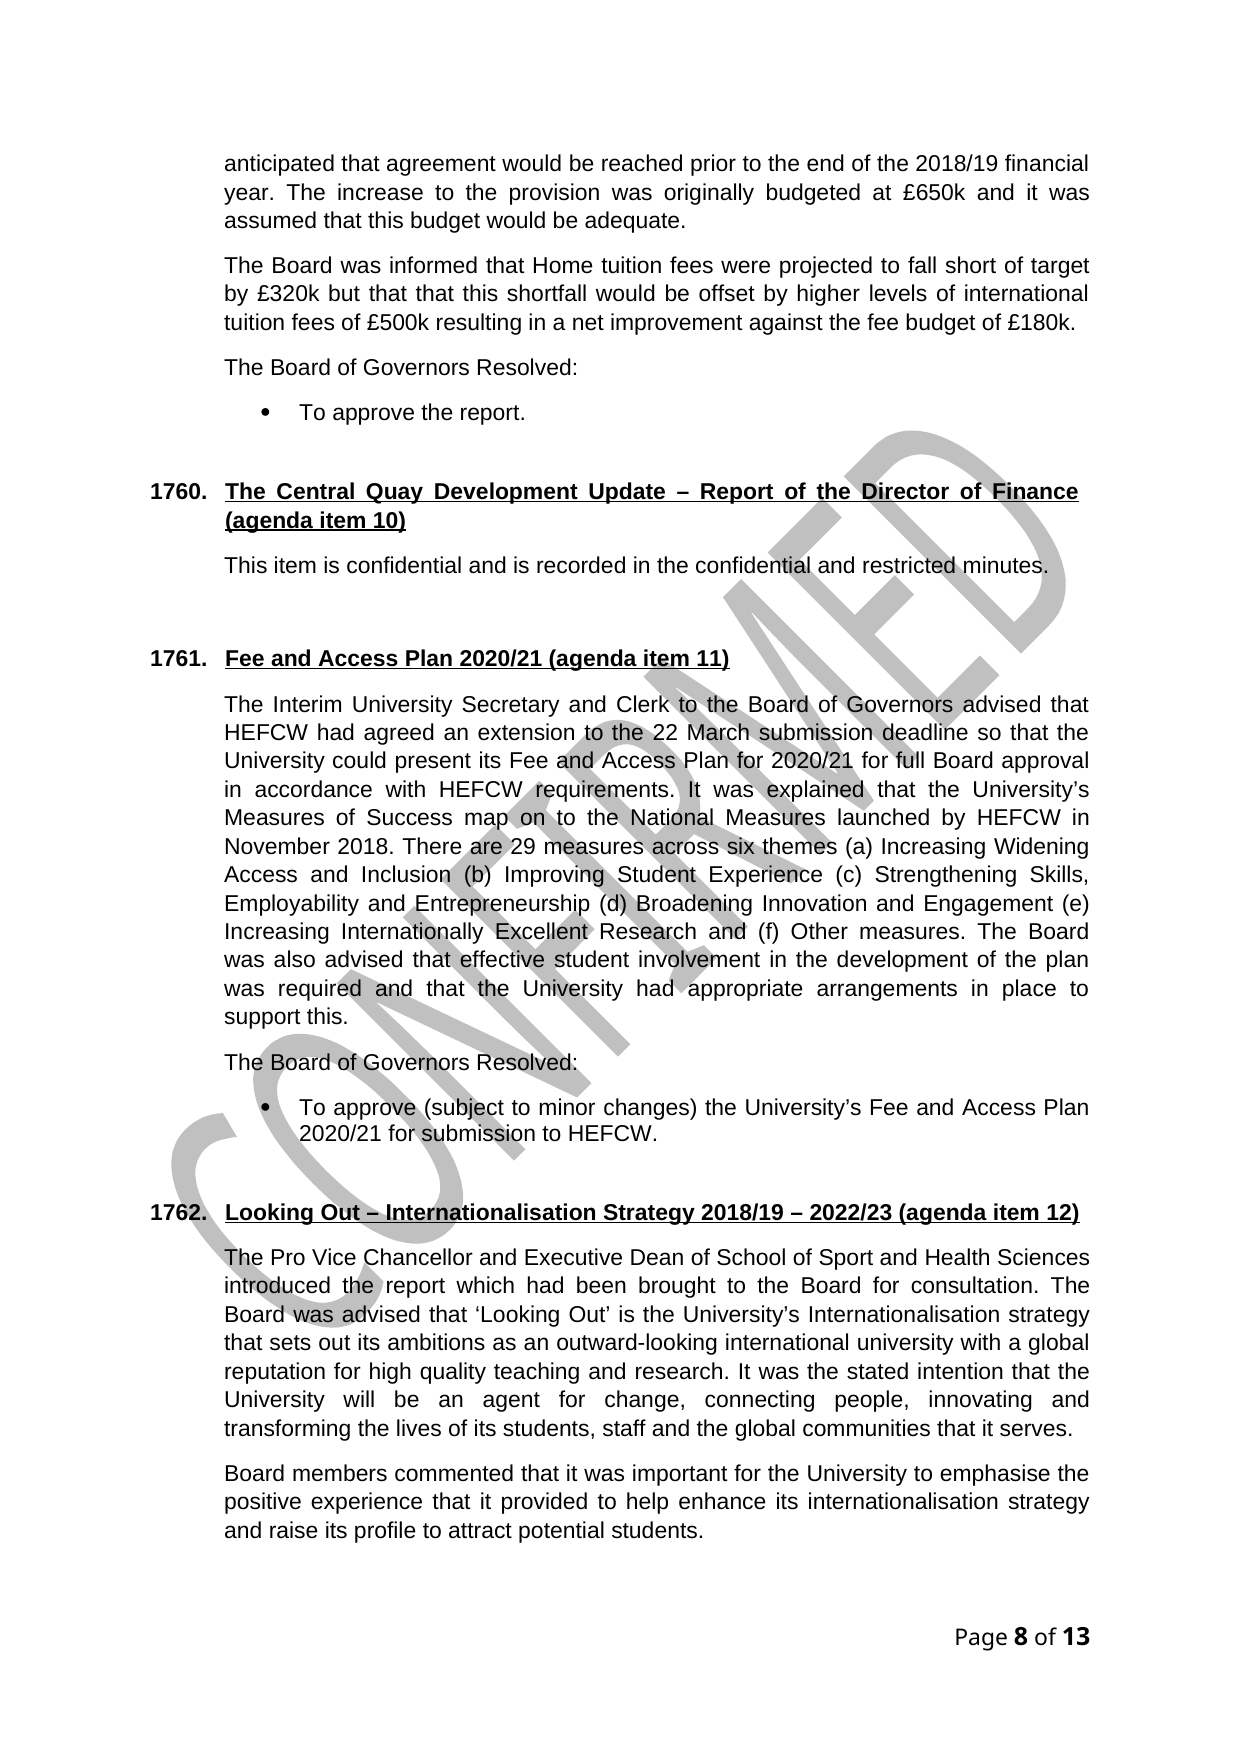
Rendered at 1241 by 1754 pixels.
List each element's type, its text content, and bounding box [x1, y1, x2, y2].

text Board members commented that it was important for the University to emphasise the positive experience that it provided to help enhance its internationalisation strategy and raise its profile to attract potential students. [224, 1460, 1090, 1543]
text 1762. Looking Out – Internationalisation Strategy 2018/19 – 2022/23 (agenda item 12) [150, 1199, 1090, 1225]
text The Interim University Secretary and Clerk to the Board of Governors advised that HEFCW had agreed an extension to the 22 March submission deadline so that the University could present its Fee and Access Plan for 2020/21 for full Board approval in accordance with HEFCW requirements. It was explained that the University’s Measures of Success map on to the National Measures launched by HEFCW in November 2018. There are 29 measures across six themes (a) Increasing Widening Access and Inclusion (b) Improving Student Experience (c) Strengthening Skills, Employability and Entrepreneurship (d) Broadening Innovation and Engagement (e) Increasing Internationally Excellent Research and (f) Other measures. The Board was also advised that effective student involvement in the development of the plan was required and that the University had appropriate arrangements in place to support this. [224, 691, 1090, 1030]
text The Board of Governors Resolved: [224, 354, 1090, 380]
list To approve the report. [261, 399, 1090, 425]
text This item is confidential and is recorded in the confidential and restricted minutes. [224, 552, 1090, 580]
text 1760. The Central Quay Development Update – Report of the Director of Finance (agenda item 10) [150, 478, 1090, 533]
text The Pro Vice Chancellor and Executive Dean of School of Sport and Health Sciences introduced the report which had been brought to the Board for consultation. The Board was advised that ‘Looking Out’ is the University’s Internationalisation strategy that sets out its ambitions as an outward-looking international university with a global reputation for high quality teaching and research. It was the stated intention that the University will be an agent for change, connecting people, innovating and transforming the lives of its students, staff and the global communities that it serves. [224, 1244, 1090, 1441]
text The Board was informed that Home tuition fees were projected to fall short of target by £320k but that that this shortfall would be offset by higher levels of international tuition fees of £500k resulting in a net improvement against the fee budget of £180k. [224, 252, 1090, 335]
text The Board of Governors Resolved: [224, 1048, 1090, 1075]
text 1761. Fee and Access Plan 2020/21 (agenda item 11) [150, 645, 1090, 672]
list To approve (subject to minor changes) the University’s Fee and Access Plan 2020/21 for submission to HEFCW. [261, 1093, 1090, 1146]
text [224, 150, 1090, 233]
